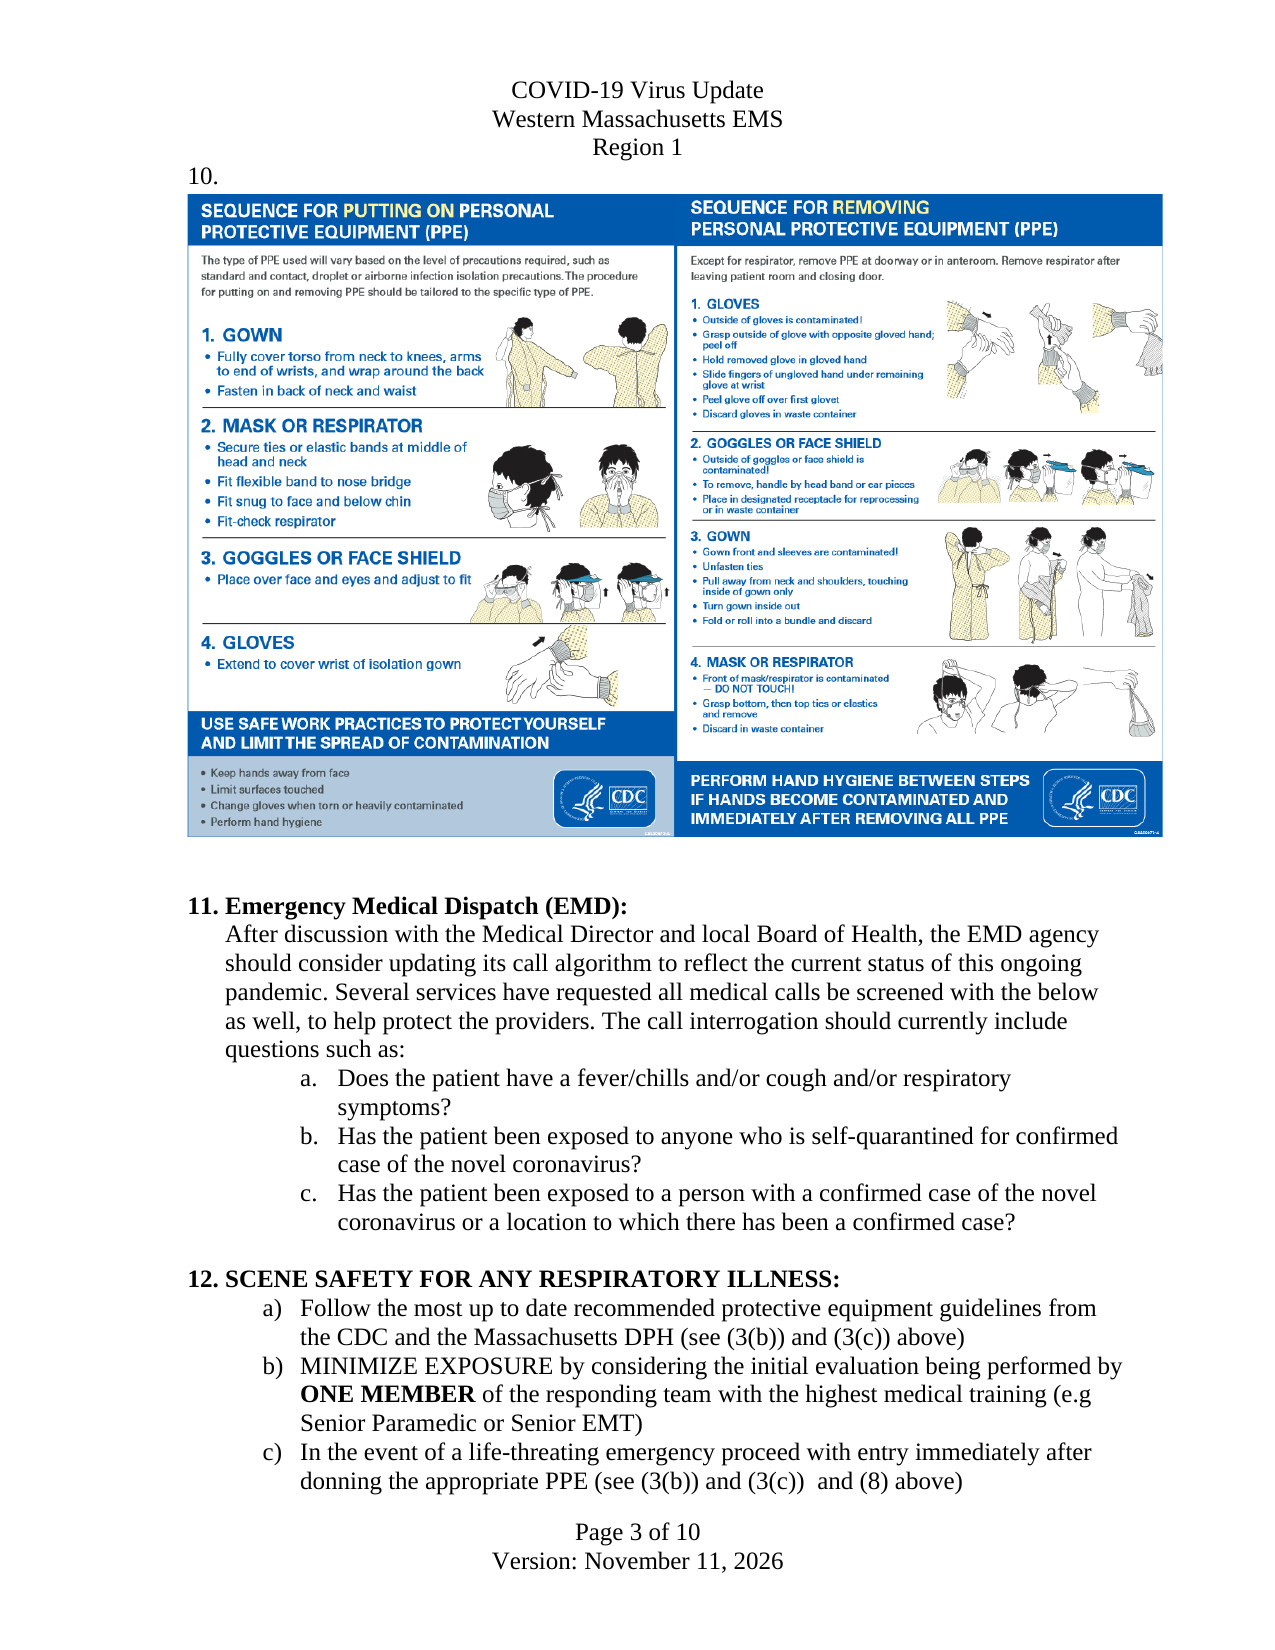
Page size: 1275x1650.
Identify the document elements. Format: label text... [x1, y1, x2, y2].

picture [187, 194, 1163, 837]
text After discussion with the Medical Director and local Board of Health, the EMD agency should consider updating its call algorithm to reflect the current status of this ongoing pandemic. Several services have requested all medical calls be screened with the below as well, to help protect the providers. The call interrogation should currently include questions such as: [225, 919, 1125, 1063]
list MINIMIZE EXPOSURE by considering the initial evaluation being performed by ONE MEMBER of the responding team with the highest medical training (e.g Senior Paramedic or Senior EMT) [262, 1351, 1125, 1437]
list Has the patient been exposed to anyone who is self-quarantined for confirmed case of the novel coronavirus? [300, 1121, 1125, 1178]
list Does the patient have a fever/chills and/or cough and/or respiratory symptoms? [300, 1063, 1125, 1121]
list Has the patient been exposed to a person with a confirmed case of the novel coronavirus or a location to which there has been a confirmed case? [300, 1178, 1125, 1236]
list SCENE SAFETY FOR ANY RESPIRATORY ILLNESS: [187, 1264, 1125, 1293]
list Emergency Medical Dispatch (EMD): [187, 891, 1125, 919]
list In the event of a life-threating emergency proceed with entry immediately after donning the appropriate PPE (see (3(b)) and (3(c)) and (8) above) [262, 1437, 1125, 1494]
list Follow the most up to date recommended protective equipment guidelines from the CDC and the Massachusetts DPH (see (3(b)) and (3(c)) above) [262, 1293, 1125, 1351]
